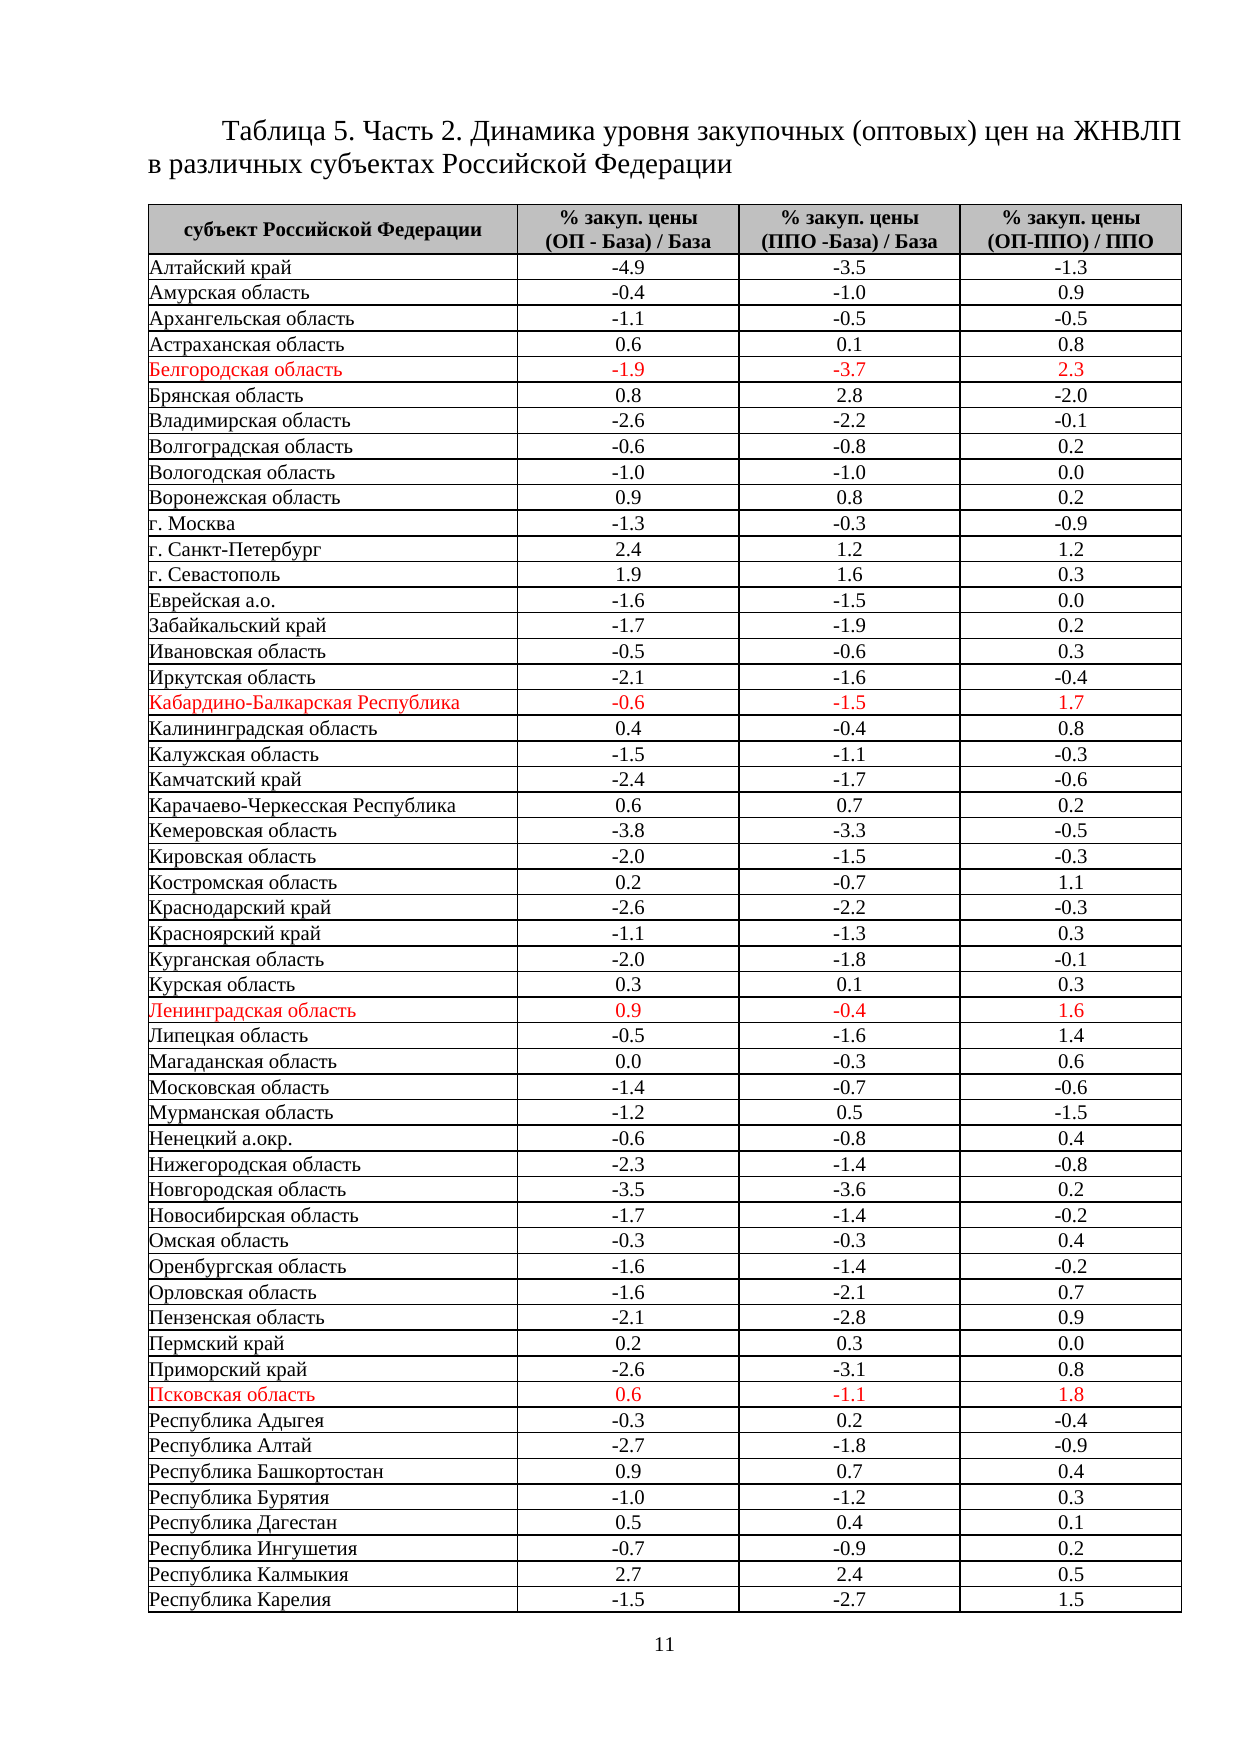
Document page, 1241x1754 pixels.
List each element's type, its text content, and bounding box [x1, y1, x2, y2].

table_cell 0.8 [740, 485, 959, 509]
table_cell Карачаево-Черкесская Республика [149, 793, 517, 817]
table_cell Республика Калмыкия [149, 1562, 517, 1586]
table_cell г. Санкт-Петербург [149, 537, 517, 561]
table_cell -1.7 [518, 1203, 738, 1227]
table_cell Республика Алтай [149, 1433, 517, 1457]
table_cell 0.7 [961, 1280, 1181, 1304]
table_cell Республика Башкортостан [149, 1459, 517, 1483]
table_cell -1.4 [740, 1254, 959, 1278]
table_cell -3.3 [740, 818, 959, 842]
table_cell Ивановская область [149, 639, 517, 663]
table_cell Красноярский край [149, 921, 517, 945]
table_cell -0.4 [740, 998, 959, 1022]
table_cell -1.6 [740, 665, 959, 689]
table_cell -2.0 [518, 844, 738, 868]
table_cell 0.1 [740, 972, 959, 996]
table_cell Московская область [149, 1075, 517, 1099]
table_cell -1.5 [518, 1587, 738, 1611]
table_cell 1.2 [961, 537, 1181, 561]
table_cell -1.1 [518, 921, 738, 945]
table_cell -3.8 [518, 818, 738, 842]
table_cell -0.6 [740, 639, 959, 663]
table_cell 0.6 [518, 1382, 738, 1406]
table_cell Курская область [149, 972, 517, 996]
table_cell Республика Бурятия [149, 1485, 517, 1509]
table_cell 0.3 [961, 921, 1181, 945]
table_cell Астраханская область [149, 332, 517, 356]
table_cell Еврейская а.о. [149, 588, 517, 612]
table_cell -2.2 [740, 408, 959, 432]
table_cell -0.6 [518, 1126, 738, 1150]
table_cell -0.9 [961, 1433, 1181, 1457]
table_cell 0.6 [518, 793, 738, 817]
table_cell -2.2 [740, 895, 959, 919]
table_cell 0.2 [740, 1408, 959, 1432]
table_cell 0.0 [961, 460, 1181, 484]
table_cell -2.8 [740, 1305, 959, 1329]
table_cell 1.5 [961, 1587, 1181, 1611]
table_cell 0.2 [961, 613, 1181, 637]
table_cell -2.7 [740, 1587, 959, 1611]
table_cell -1.1 [518, 306, 738, 330]
table_cell 1.7 [961, 690, 1181, 714]
table_cell 0.8 [961, 716, 1181, 740]
table_cell Приморский край [149, 1357, 517, 1381]
table_cell -1.2 [740, 1485, 959, 1509]
table_cell 0.9 [518, 485, 738, 509]
table_cell -2.7 [518, 1433, 738, 1457]
table_cell 0.1 [961, 1510, 1181, 1534]
table_cell -3.7 [740, 357, 959, 381]
table_cell Алтайский край [149, 255, 517, 279]
table_cell -0.5 [961, 818, 1181, 842]
table_cell -1.5 [740, 588, 959, 612]
table_cell -0.4 [961, 665, 1181, 689]
table_cell -1.1 [740, 1382, 959, 1406]
table_cell -0.3 [740, 1228, 959, 1252]
table_cell 1.1 [961, 870, 1181, 894]
table_cell Республика Ингушетия [149, 1536, 517, 1560]
table_cell -1.7 [740, 767, 959, 791]
table_cell -1.4 [740, 1203, 959, 1227]
table_cell -1.4 [740, 1152, 959, 1176]
table_cell -0.3 [518, 1228, 738, 1252]
table_cell -0.6 [961, 767, 1181, 791]
table_cell 0.3 [518, 972, 738, 996]
table_cell Липецкая область [149, 1023, 517, 1047]
table_cell 0.9 [961, 280, 1181, 304]
table_cell 1.9 [518, 562, 738, 586]
table_cell -0.5 [518, 639, 738, 663]
table_cell Ленинградская область [149, 998, 517, 1022]
table_cell -1.6 [740, 1023, 959, 1047]
table_cell г. Севастополь [149, 562, 517, 586]
table_cell -1.0 [518, 1485, 738, 1509]
table_cell 0.2 [518, 1331, 738, 1355]
table_cell Пермский край [149, 1331, 517, 1355]
table_cell 0.9 [518, 998, 738, 1022]
table_cell -1.5 [961, 1100, 1181, 1124]
table_cell Курганская область [149, 947, 517, 971]
table_cell -0.4 [740, 716, 959, 740]
table_header % закуп. цены (ППО -База) / База [740, 205, 959, 253]
table_cell -1.9 [518, 357, 738, 381]
table_cell -1.3 [518, 511, 738, 535]
table_cell -0.2 [961, 1203, 1181, 1227]
table_cell -0.6 [518, 434, 738, 458]
table_cell -4.9 [518, 255, 738, 279]
table_cell 2.4 [518, 537, 738, 561]
table_cell 2.4 [740, 1562, 959, 1586]
table_cell Нижегородская область [149, 1152, 517, 1176]
table_cell -0.8 [961, 1152, 1181, 1176]
table_cell -1.3 [961, 255, 1181, 279]
table_cell Оренбургская область [149, 1254, 517, 1278]
table_cell -1.8 [740, 947, 959, 971]
table_cell -0.3 [961, 895, 1181, 919]
table_cell Архангельская область [149, 306, 517, 330]
table_cell 0.1 [740, 332, 959, 356]
table_cell -1.6 [518, 588, 738, 612]
table_cell Волгоградская область [149, 434, 517, 458]
table_cell -2.0 [961, 383, 1181, 407]
table_cell 0.7 [740, 1459, 959, 1483]
table_cell -3.5 [518, 1177, 738, 1201]
table_cell 0.9 [518, 1459, 738, 1483]
table_cell 1.4 [961, 1023, 1181, 1047]
table_cell 0.7 [740, 793, 959, 817]
table_cell 2.7 [518, 1562, 738, 1586]
table_header % закуп. цены (ОП-ППО) / ППО [961, 205, 1181, 253]
table_cell -0.7 [518, 1536, 738, 1560]
table_cell -0.8 [740, 1126, 959, 1150]
table_cell 0.8 [961, 332, 1181, 356]
table_cell -2.0 [518, 947, 738, 971]
table_cell 0.2 [961, 1177, 1181, 1201]
table_cell -0.4 [961, 1408, 1181, 1432]
table_cell -1.2 [518, 1100, 738, 1124]
table_cell г. Москва [149, 511, 517, 535]
table_cell Кемеровская область [149, 818, 517, 842]
table_cell Омская область [149, 1228, 517, 1252]
table_cell 0.5 [740, 1100, 959, 1124]
table_cell Костромская область [149, 870, 517, 894]
table_cell 0.8 [518, 383, 738, 407]
table_cell 0.3 [961, 562, 1181, 586]
table_cell 0.2 [518, 870, 738, 894]
table_cell 0.2 [961, 434, 1181, 458]
table_cell -1.4 [518, 1075, 738, 1099]
table_cell -0.6 [518, 690, 738, 714]
table_cell -1.3 [740, 921, 959, 945]
table_cell -1.1 [740, 742, 959, 766]
table_cell -0.3 [740, 511, 959, 535]
table_cell Орловская область [149, 1280, 517, 1304]
table_cell 0.2 [961, 793, 1181, 817]
table_cell Республика Адыгея [149, 1408, 517, 1432]
table_cell Вологодская область [149, 460, 517, 484]
table_cell -0.3 [518, 1408, 738, 1432]
table_cell 0.4 [961, 1459, 1181, 1483]
table_cell Кировская область [149, 844, 517, 868]
table_cell -1.6 [518, 1280, 738, 1304]
table_cell 1.2 [740, 537, 959, 561]
table_cell -0.4 [518, 280, 738, 304]
table_cell Краснодарский край [149, 895, 517, 919]
table_cell 0.6 [961, 1049, 1181, 1073]
table_cell -0.9 [961, 511, 1181, 535]
table_cell -0.9 [740, 1536, 959, 1560]
table_cell -1.8 [740, 1433, 959, 1457]
table_cell 0.5 [518, 1510, 738, 1534]
table_cell 0.3 [961, 972, 1181, 996]
table_cell Пензенская область [149, 1305, 517, 1329]
table_cell -3.5 [740, 255, 959, 279]
table_cell -1.5 [740, 844, 959, 868]
table_cell 0.4 [518, 716, 738, 740]
table_cell Калининградская область [149, 716, 517, 740]
table_cell -0.7 [740, 870, 959, 894]
table_cell -0.6 [961, 1075, 1181, 1099]
table_cell 0.3 [961, 1485, 1181, 1509]
table_cell -0.5 [740, 306, 959, 330]
table_cell -1.5 [518, 742, 738, 766]
table_cell -2.3 [518, 1152, 738, 1176]
table_cell 0.3 [740, 1331, 959, 1355]
table_cell -0.8 [740, 434, 959, 458]
table_cell -3.6 [740, 1177, 959, 1201]
table_header % закуп. цены (ОП - База) / База [518, 205, 738, 253]
table_cell -0.1 [961, 947, 1181, 971]
table_cell Республика Карелия [149, 1587, 517, 1611]
table_cell 0.4 [961, 1126, 1181, 1150]
table_cell -1.0 [518, 460, 738, 484]
table_cell Псковская область [149, 1382, 517, 1406]
table_cell Калужская область [149, 742, 517, 766]
table_cell -1.0 [740, 280, 959, 304]
table_cell -0.2 [961, 1254, 1181, 1278]
table_cell Республика Дагестан [149, 1510, 517, 1534]
table_cell Иркутская область [149, 665, 517, 689]
table_cell -0.1 [961, 408, 1181, 432]
table_cell Воронежская область [149, 485, 517, 509]
table_cell 0.2 [961, 485, 1181, 509]
table_cell Амурская область [149, 280, 517, 304]
table_cell 2.3 [961, 357, 1181, 381]
table_cell -1.0 [740, 460, 959, 484]
table_cell -0.3 [740, 1049, 959, 1073]
table_cell 0.0 [961, 1331, 1181, 1355]
table_cell 0.2 [961, 1536, 1181, 1560]
table_cell 1.6 [961, 998, 1181, 1022]
table_cell 0.9 [961, 1305, 1181, 1329]
table_cell -0.3 [961, 844, 1181, 868]
table_cell 0.4 [740, 1510, 959, 1534]
table_header субъект Российской Федерации [149, 205, 517, 253]
table_cell Мурманская область [149, 1100, 517, 1124]
table_cell -0.7 [740, 1075, 959, 1099]
table_cell -1.5 [740, 690, 959, 714]
table_cell Забайкальский край [149, 613, 517, 637]
table_cell -2.4 [518, 767, 738, 791]
table_cell 0.5 [961, 1562, 1181, 1586]
table_cell Брянская область [149, 383, 517, 407]
table_cell 0.6 [518, 332, 738, 356]
table_cell 2.8 [740, 383, 959, 407]
table_cell Кабардино-Балкарская Республика [149, 690, 517, 714]
table_cell 1.6 [740, 562, 959, 586]
table_cell 0.3 [961, 639, 1181, 663]
table_cell -2.1 [740, 1280, 959, 1304]
table_cell Ненецкий а.окр. [149, 1126, 517, 1150]
table_cell -1.7 [518, 613, 738, 637]
table_cell Новгородская область [149, 1177, 517, 1201]
table_cell -0.5 [961, 306, 1181, 330]
table_cell -2.6 [518, 408, 738, 432]
table_cell Новосибирская область [149, 1203, 517, 1227]
table_cell -0.3 [961, 742, 1181, 766]
table_cell -3.1 [740, 1357, 959, 1381]
table_cell 0.8 [961, 1357, 1181, 1381]
table_cell -2.6 [518, 895, 738, 919]
table_cell Магаданская область [149, 1049, 517, 1073]
table_cell 0.0 [518, 1049, 738, 1073]
table_cell -1.6 [518, 1254, 738, 1278]
table_cell Белгородская область [149, 357, 517, 381]
table_cell Владимирская область [149, 408, 517, 432]
table_cell -2.6 [518, 1357, 738, 1381]
table_cell 0.0 [961, 588, 1181, 612]
table_cell -1.9 [740, 613, 959, 637]
text Таблица 5. Часть 2. Динамика уровня закупочных (оптовых) цен на ЖНВЛП в различных субъектах Российской Федерации [148, 113, 1181, 180]
table_cell 1.8 [961, 1382, 1181, 1406]
table_cell 0.4 [961, 1228, 1181, 1252]
table_cell Камчатский край [149, 767, 517, 791]
table_cell -2.1 [518, 665, 738, 689]
table_cell -2.1 [518, 1305, 738, 1329]
table_cell -0.5 [518, 1023, 738, 1047]
